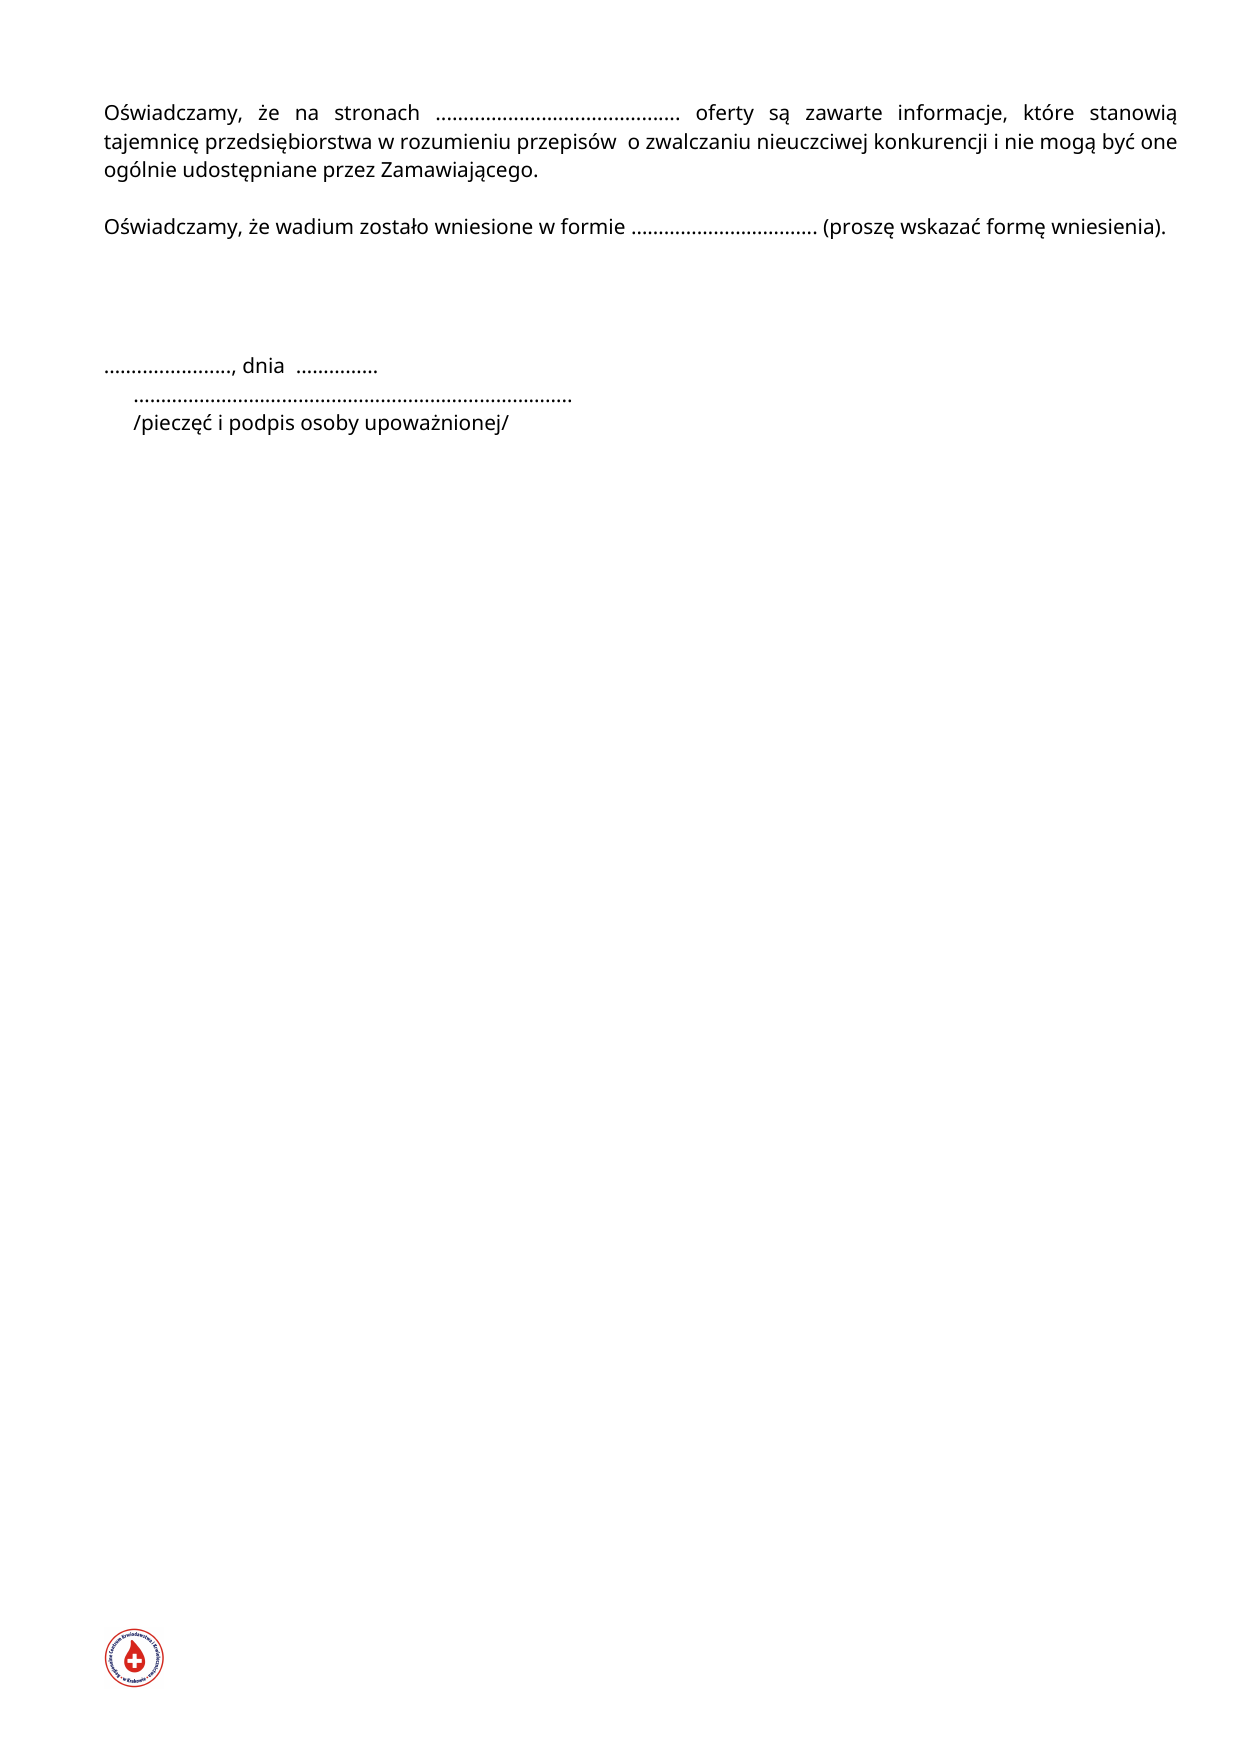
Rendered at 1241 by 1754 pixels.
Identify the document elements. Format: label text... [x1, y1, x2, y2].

text ……................., dnia …………… …………………………………………………………………….. /pieczęć i podpis osoby upoważnionej/ [103, 351, 1179, 437]
text Oświadczamy, że wadium zostało wniesione w formie ……………………………. (proszę wskazać formę wniesienia). [103, 212, 1179, 241]
picture [103, 1627, 165, 1689]
text Oświadczamy, że na stronach ............................................ oferty są zawarte informacje, które stanowią tajemnicę przedsiębiorstwa w rozumieniu przepisów o zwalczaniu nieuczciwej konkurencji i nie mogą być one ogólnie udostępniane przez Zamawiającego. [103, 98, 1179, 184]
